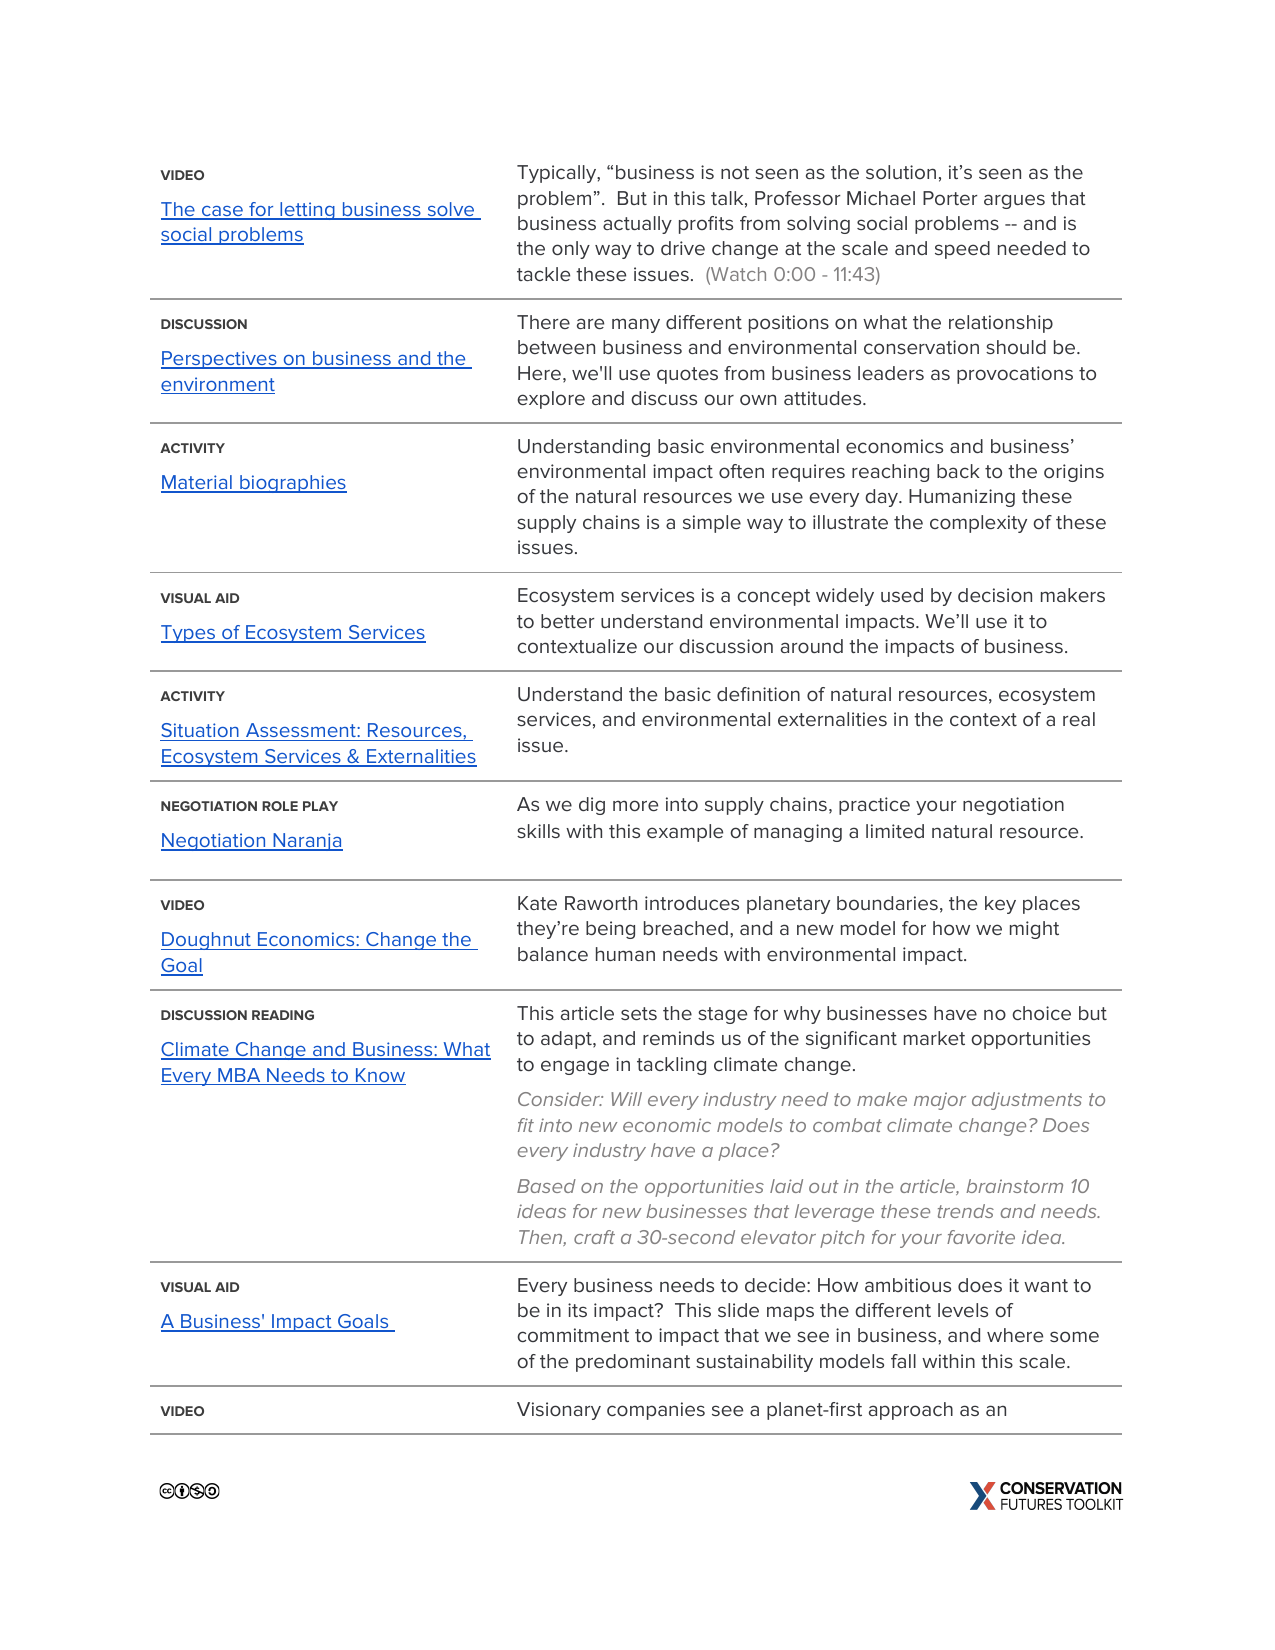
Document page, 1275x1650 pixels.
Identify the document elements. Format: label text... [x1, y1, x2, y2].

table_cell VISUAL AID A Business' Impact Goals [150, 1263, 506, 1385]
table_cell There are many different positions on what the relationship between business and environmental conservation should be. Here, we'll use quotes from business leaders as provocations to explore and discuss our own attitudes. [506, 300, 1122, 422]
picture [956, 1468, 1127, 1525]
table_cell As we dig more into supply chains, practice your negotiation skills with this example of managing a limited natural resource. [506, 782, 1122, 879]
table_cell Understanding basic environmental economics and business’ environmental impact often requires reaching back to the origins of the natural resources we use every day. Humanizing these supply chains is a simple way to illustrate the complexity of these issues. [506, 424, 1122, 571]
table_header Typically, “business is not seen as the solution, it’s seen as the problem”. But in this talk, Professor Michael Porter argues that business actually profits from solving social problems -- and is the only way to drive change at the scale and speed needed to tackle these issues. (Watch 0:00 - 11:43) [506, 150, 1122, 298]
table_cell VIDEO Paul Polman talks about Unilever's Sustainable Living Plan [150, 1387, 506, 1433]
table_cell This article sets the stage for why businesses have no choice but to adapt, and reminds us of the significant market opportunities to engage in tackling climate change. Consider: Will every industry need to make major adjustments to fit into new economic models to combat climate change? Does every industry have a place? Based on the opportunities laid out in the article, brainstorm 10 ideas for new businesses that leverage these trends and needs. Then, craft a 30-second elevator pitch for your favorite idea. [506, 991, 1122, 1261]
table_cell DISCUSSION Perspectives on business and the environment [150, 300, 506, 422]
table_cell DISCUSSION READING Climate Change and Business: What Every MBA Needs to Know [150, 991, 506, 1261]
table_cell Kate Raworth introduces planetary boundaries, the key places they’re being breached, and a new model for how we might balance human needs with environmental impact. [506, 881, 1122, 989]
table_header VIDEO The case for letting business solve social problems [150, 150, 506, 298]
table_cell VIDEO Doughnut Economics: Change the Goal [150, 881, 506, 989]
table_cell Ecosystem services is a concept widely used by decision makers to better understand environmental impacts. We’ll use it to contextualize our discussion around the impacts of business. [506, 573, 1122, 670]
table_cell ACTIVITY Material biographies [150, 424, 506, 571]
picture [159, 1483, 220, 1499]
table_cell NEGOTIATION ROLE PLAY Negotiation Naranja [150, 782, 506, 879]
table_cell VISUAL AID Types of Ecosystem Services [150, 573, 506, 670]
table_cell ACTIVITY Situation Assessment: Resources, Ecosystem Services & Externalities [150, 672, 506, 780]
table_cell Understand the basic definition of natural resources, ecosystem services, and environmental externalities in the context of a real issue. [506, 672, 1122, 780]
table_cell Every business needs to decide: How ambitious does it want to be in its impact? This slide maps the different levels of commitment to impact that we see in business, and where some of the predominant sustainability models fall within this scale. [506, 1263, 1122, 1385]
